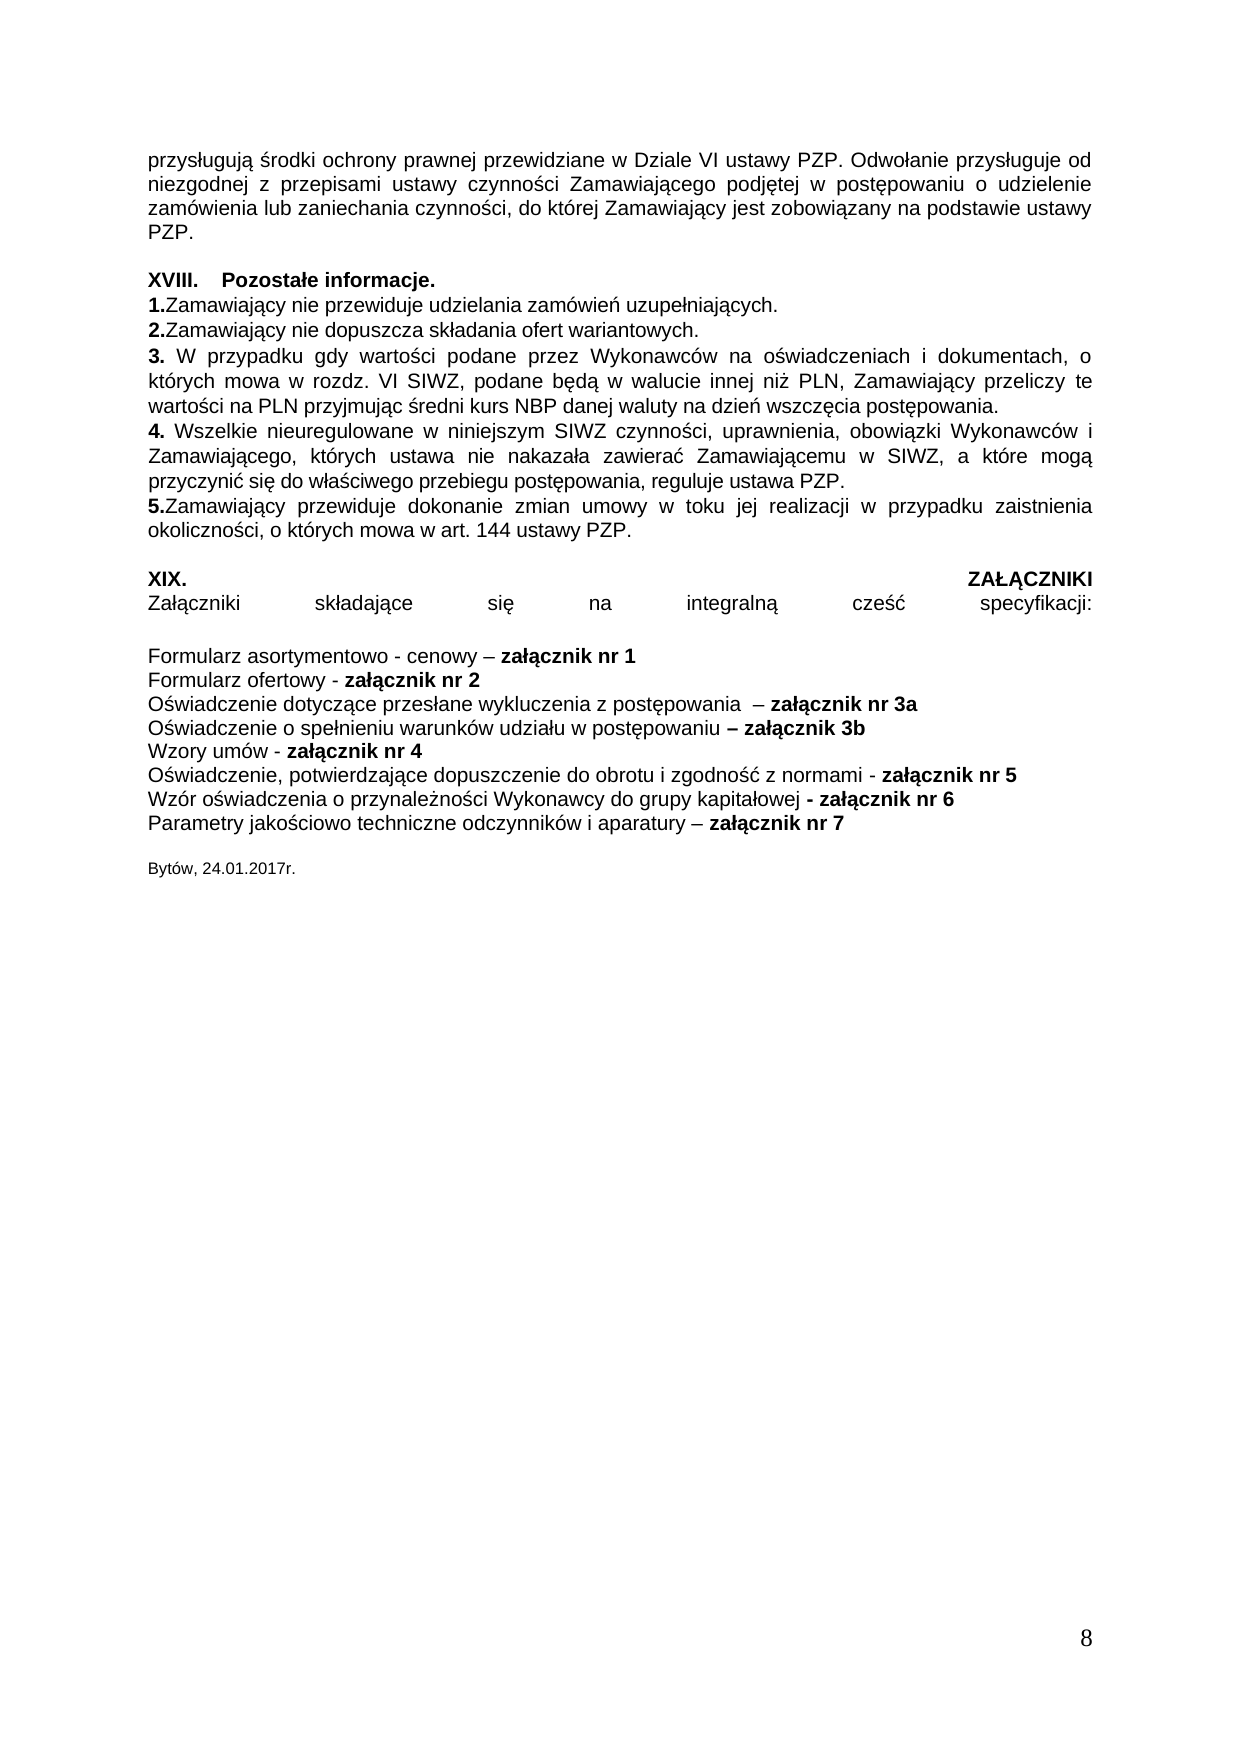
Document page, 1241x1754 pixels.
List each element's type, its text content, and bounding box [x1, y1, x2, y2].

text XVIII. Pozostałe informacje. [148, 267, 1093, 292]
text Oświadczenie o spełnieniu warunków udziału w postępowaniu – załącznik 3b [148, 715, 1093, 739]
text 2.Zamawiający nie dopuszcza składania ofert wariantowych. [148, 318, 1093, 343]
text 3. W przypadku gdy wartości podane przez Wykonawców na oświadczeniach i dokumentach, o których mowa w rozdz. VI SIWZ, podane będą w walucie innej niż PLN, Zamawiający przeliczy te wartości na PLN przyjmując średni kurs NBP danej waluty na dzień wszczęcia postępowania. [148, 343, 1093, 418]
text Wzory umów - załącznik nr 4 [404, 739, 1093, 763]
text Formularz asortymentowo - cenowy – załącznik nr 1 [148, 643, 1093, 667]
text 5.Zamawiający przewiduje dokonanie zmian umowy w toku jej realizacji w przypadku zaistnienia okoliczności, o których mowa w art. 144 ustawy PZP. [148, 494, 1093, 542]
text Parametry jakościowo techniczne odczynników i aparatury – załącznik nr 7 [148, 811, 1148, 835]
text 4. Wszelkie nieuregulowane w niniejszym SIWZ czynności, uprawnienia, obowiązki Wykonawców i Zamawiającego, których ustawa nie nakazała zawierać Zamawiającemu w SIWZ, a które mogą przyczynić się do właściwego przebiegu postępowania, reguluje ustawa PZP. [148, 419, 1093, 494]
text Oświadczenie dotyczące przesłane wykluczenia z postępowania – załącznik nr 3a [148, 691, 1093, 715]
text XIX. ZAŁĄCZNIKI Załączniki składające się na integralną cześć specyfikacji: [148, 567, 1093, 643]
text Oświadczenie, potwierdzające dopuszczenie do obrotu i zgodność z normami - załącznik nr 5 [148, 763, 1148, 787]
text 1.Zamawiający nie przewiduje udzielania zamówień uzupełniających. [148, 292, 1093, 317]
text Formularz ofertowy - załącznik nr 2 [148, 667, 1093, 691]
text Bytów, 24.01.2017r. [148, 859, 1148, 878]
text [148, 148, 1093, 243]
text Wzór oświadczenia o przynależności Wykonawcy do grupy kapitałowej - załącznik nr 6 [148, 787, 1148, 811]
